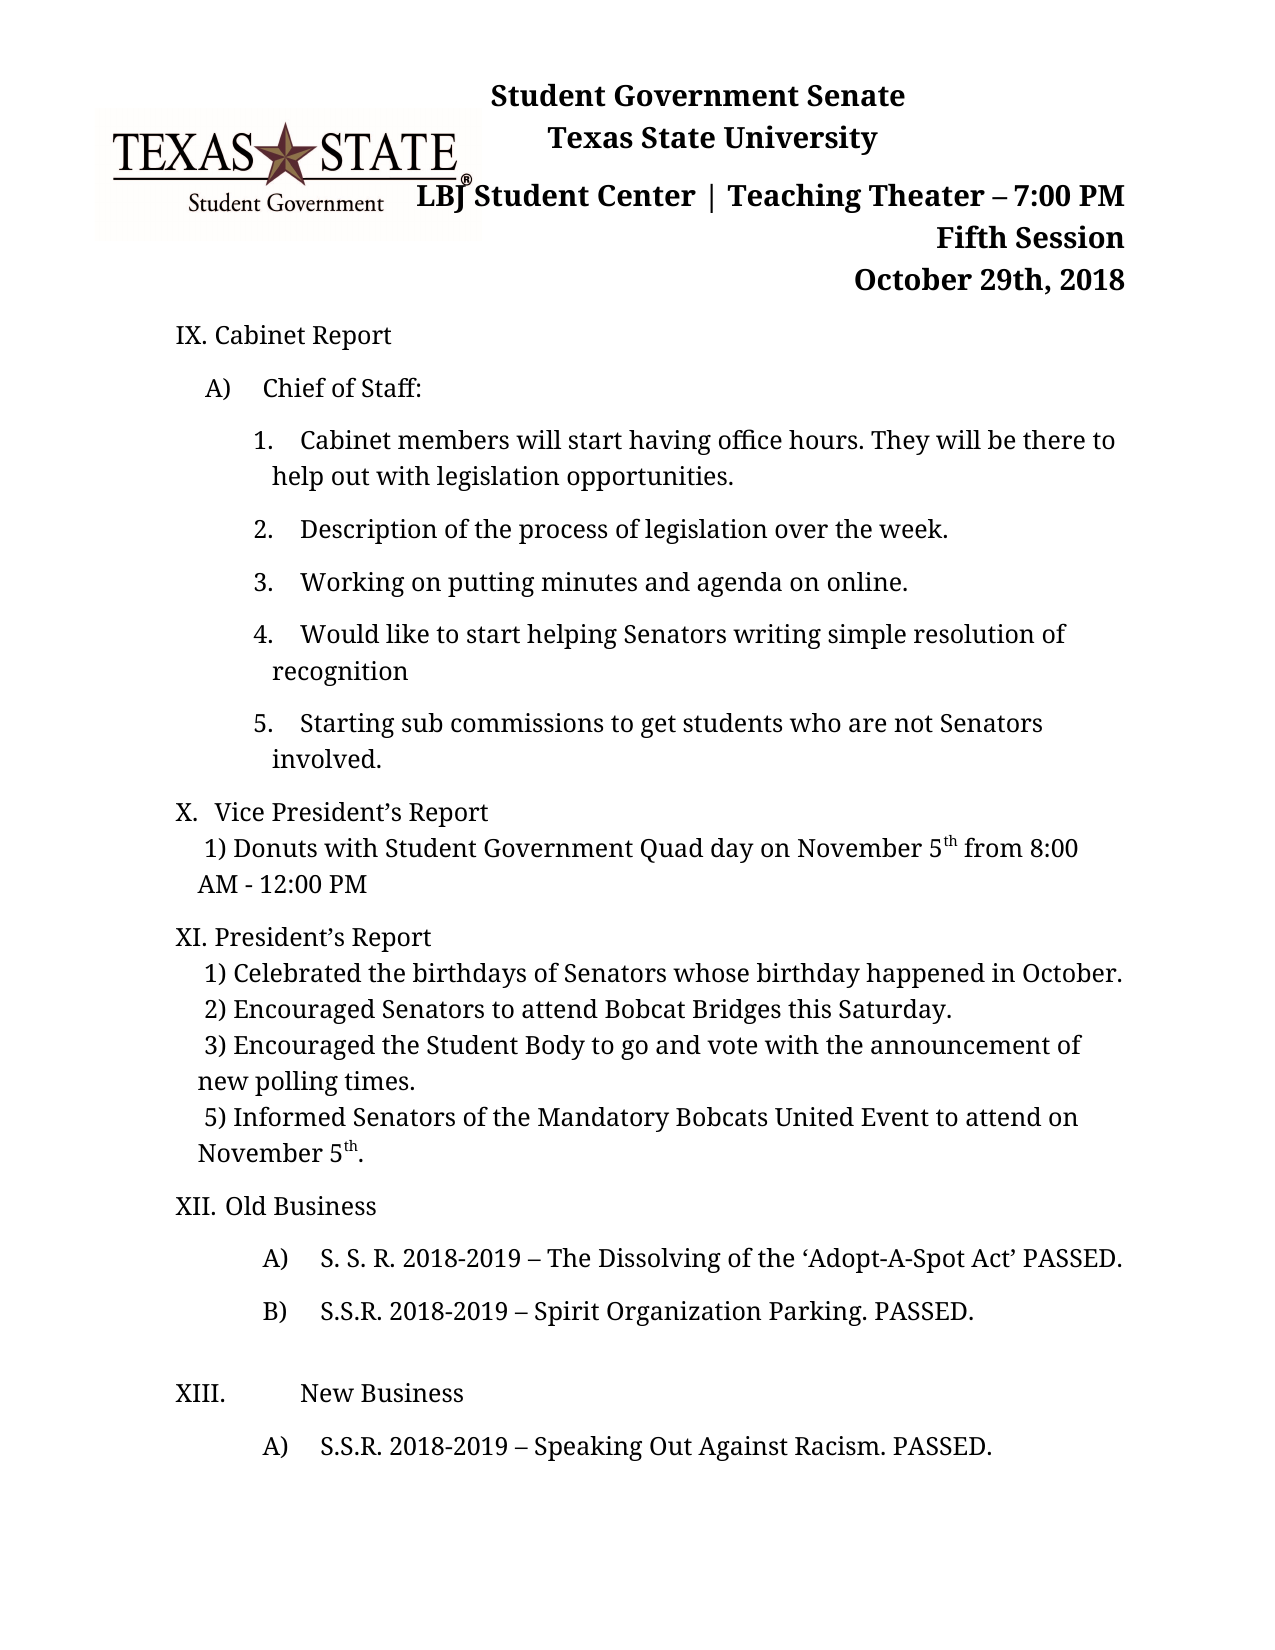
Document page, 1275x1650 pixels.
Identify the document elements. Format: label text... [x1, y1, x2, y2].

list Description of the process of legislation over the week. [253, 512, 1125, 546]
list Old Business [175, 1188, 1125, 1222]
list Starting sub commissions to get students who are not Senators involved. [253, 706, 1125, 776]
list New Business [175, 1376, 1125, 1410]
list Would like to start helping Senators writing simple resolution of recognition [253, 617, 1125, 687]
list Cabinet Report [175, 317, 1125, 352]
list S. S. R. 2018-2019 – The Dissolving of the ‘Adopt-A-Spot Act’ PASSED. [262, 1241, 1125, 1275]
list S.S.R. 2018-2019 – Speaking Out Against Racism. PASSED. [262, 1428, 1125, 1463]
list S.S.R. 2018-2019 – Spirit Organization Parking. PASSED. [262, 1294, 1125, 1357]
picture [94, 108, 482, 241]
list Working on putting minutes and agenda on online. [253, 564, 1125, 598]
list Cabinet members will start having office hours. They will be there to help out with legislation opportunities. [253, 423, 1125, 493]
list President’s Report 1) Celebrated the birthdays of Senators whose birthday happened in October. 2) Encouraged Senators to attend Bobcat Bridges this Saturday. 3) Encouraged the Student Body to go and vote with the announcement of new polling times. 5) Informed Senators of the Mandatory Bobcats United Event to attend on November 5th. [175, 919, 1125, 1170]
list Vice President’s Report 1) Donuts with Student Government Quad day on November 5th from 8:00 AM - 12:00 PM [175, 794, 1125, 901]
list Chief of Staff: [205, 370, 1125, 404]
